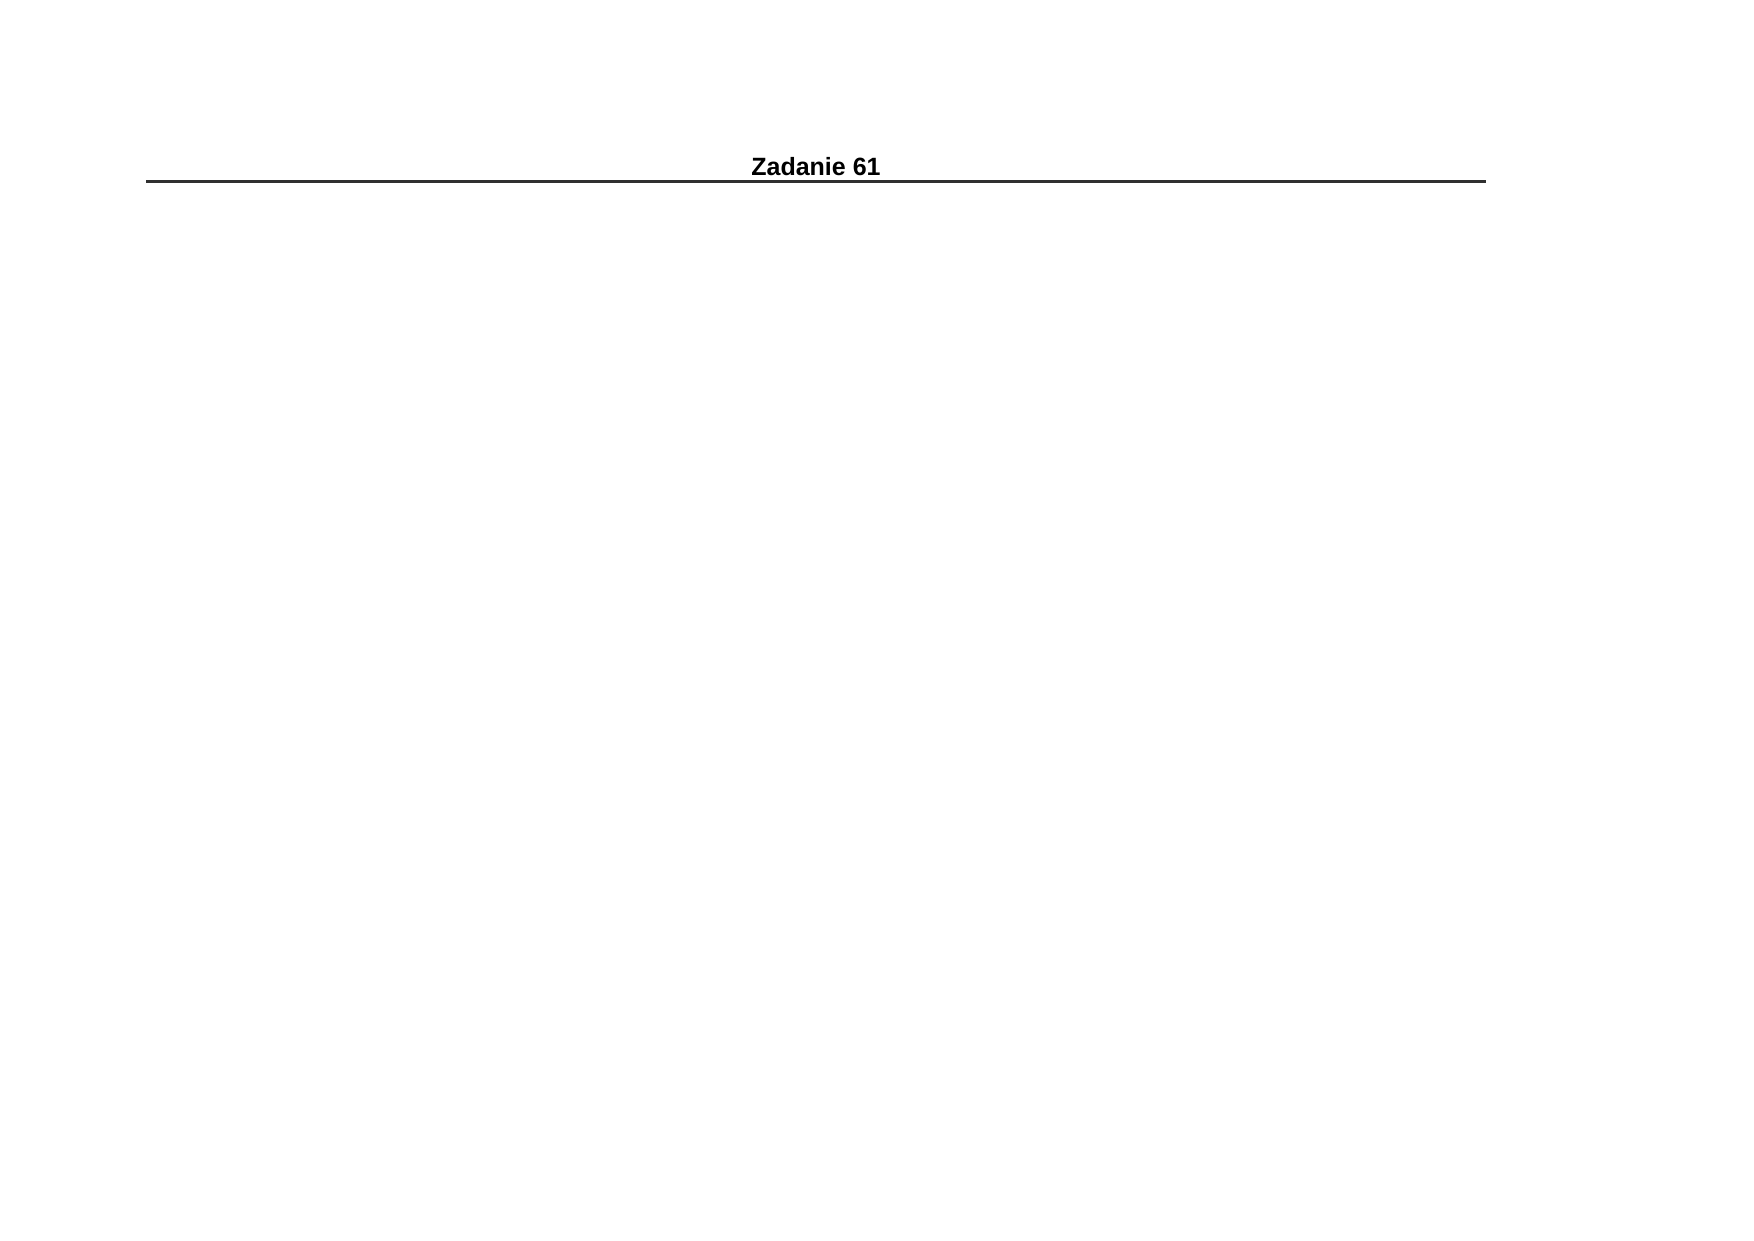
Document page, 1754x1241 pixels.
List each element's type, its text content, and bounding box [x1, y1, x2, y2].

table_header Zadanie 61 [146, 148, 1486, 180]
